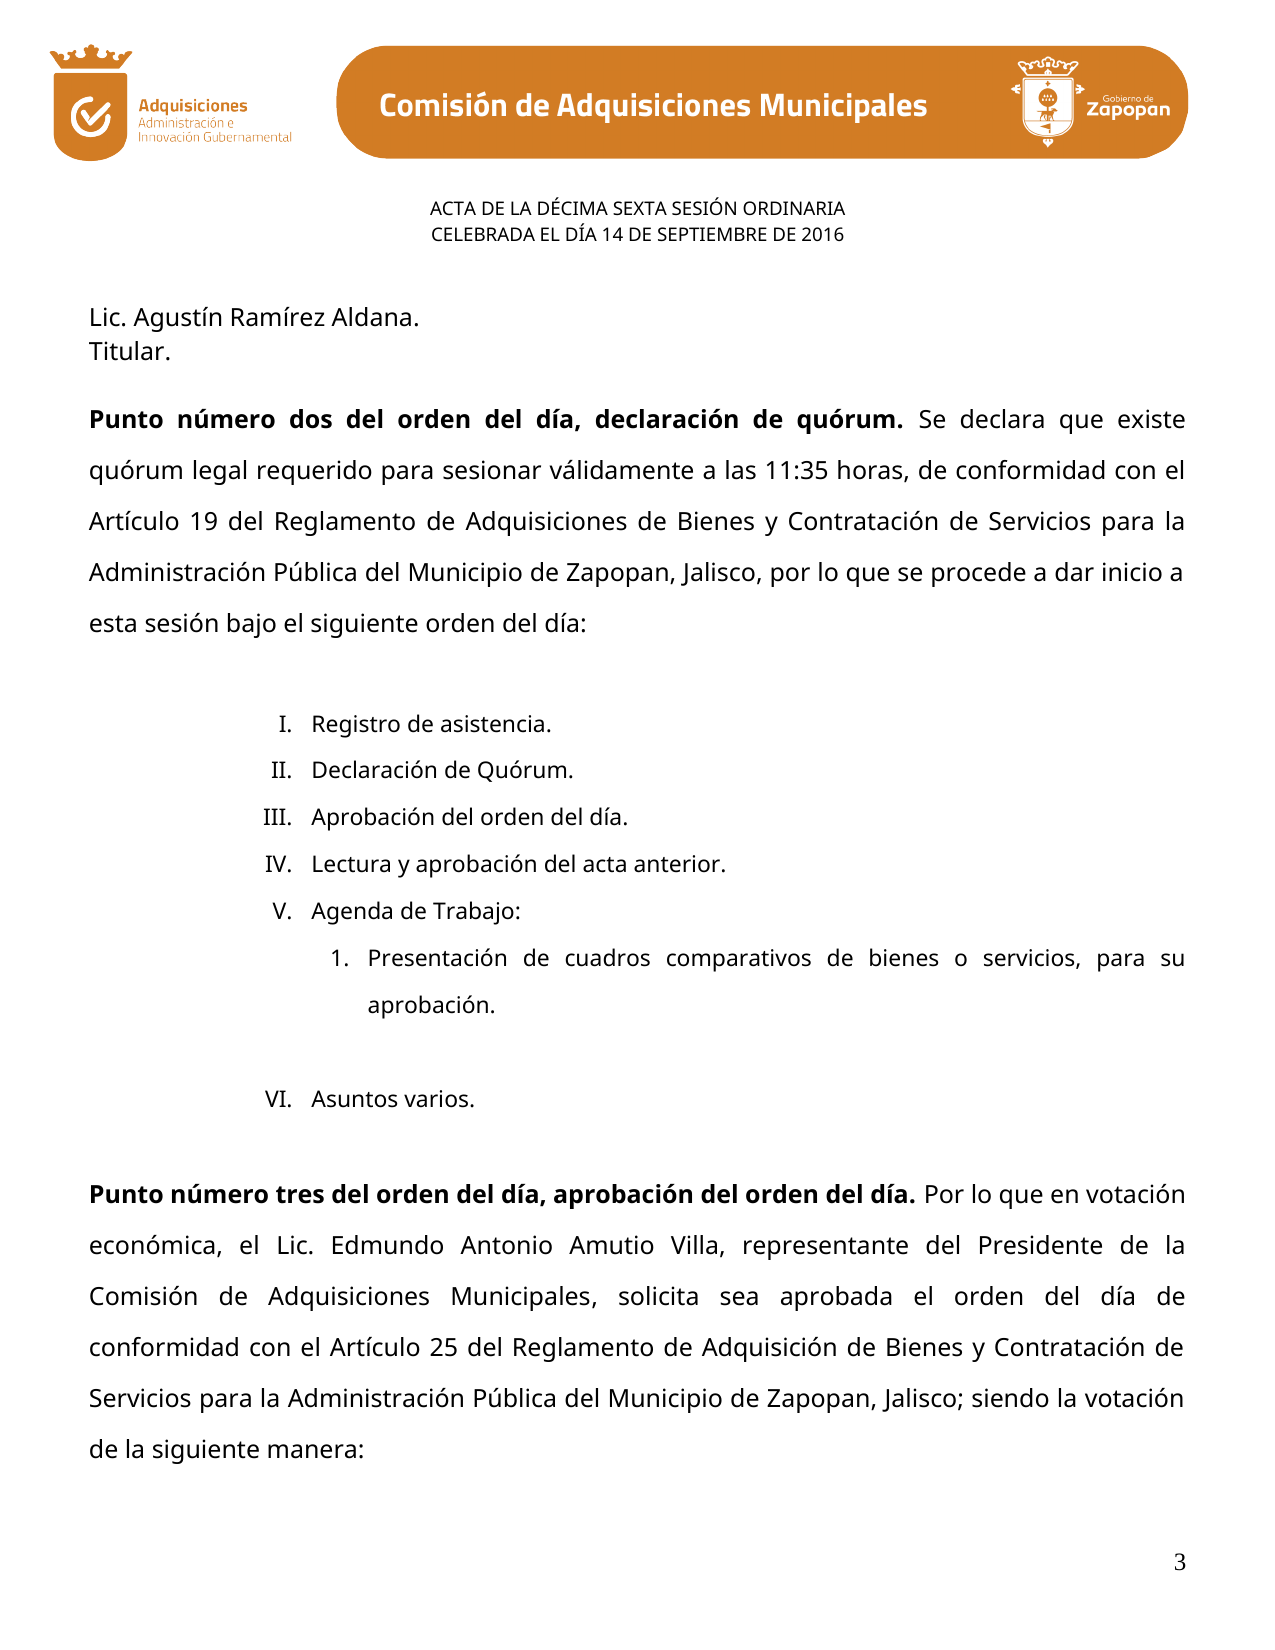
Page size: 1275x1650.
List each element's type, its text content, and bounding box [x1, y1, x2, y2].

list Aprobación del orden del día. [292, 801, 1186, 833]
list Lectura y aprobación del acta anterior. [292, 848, 1186, 879]
list Declaración de Quórum. [292, 754, 1186, 786]
text Lic. Agustín Ramírez Aldana. [89, 299, 1186, 333]
text Titular. [89, 333, 1186, 367]
list Registro de asistencia. [292, 708, 1186, 739]
list Presentación de cuadros comparativos de bienes o servicios, para su aprobación. [330, 942, 1186, 1020]
picture [40, 38, 1197, 164]
list Agenda de Trabajo: [292, 895, 1186, 926]
list Asuntos varios. [292, 1083, 1186, 1114]
text Punto número tres del orden del día, aprobación del orden del día. Por lo que en votación económica, el Lic. Edmundo Antonio Amutio Villa, representante del Presidente de la Comisión de Adquisiciones Municipales, solicita sea aprobada el orden del día de conformidad con el Artículo 25 del Reglamento de Adquisición de Bienes y Contratación de Servicios para la Administración Pública del Municipio de Zapopan, Jalisco; siendo la votación de la siguiente manera: [89, 1176, 1186, 1466]
text Punto número dos del orden del día, declaración de quórum. Se declara que existe quórum legal requerido para sesionar válidamente a las 11:35 horas, de conformidad con el Artículo 19 del Reglamento de Adquisiciones de Bienes y Contratación de Servicios para la Administración Pública del Municipio de Zapopan, Jalisco, por lo que se procede a dar inicio a esta sesión bajo el siguiente orden del día: [89, 401, 1186, 639]
